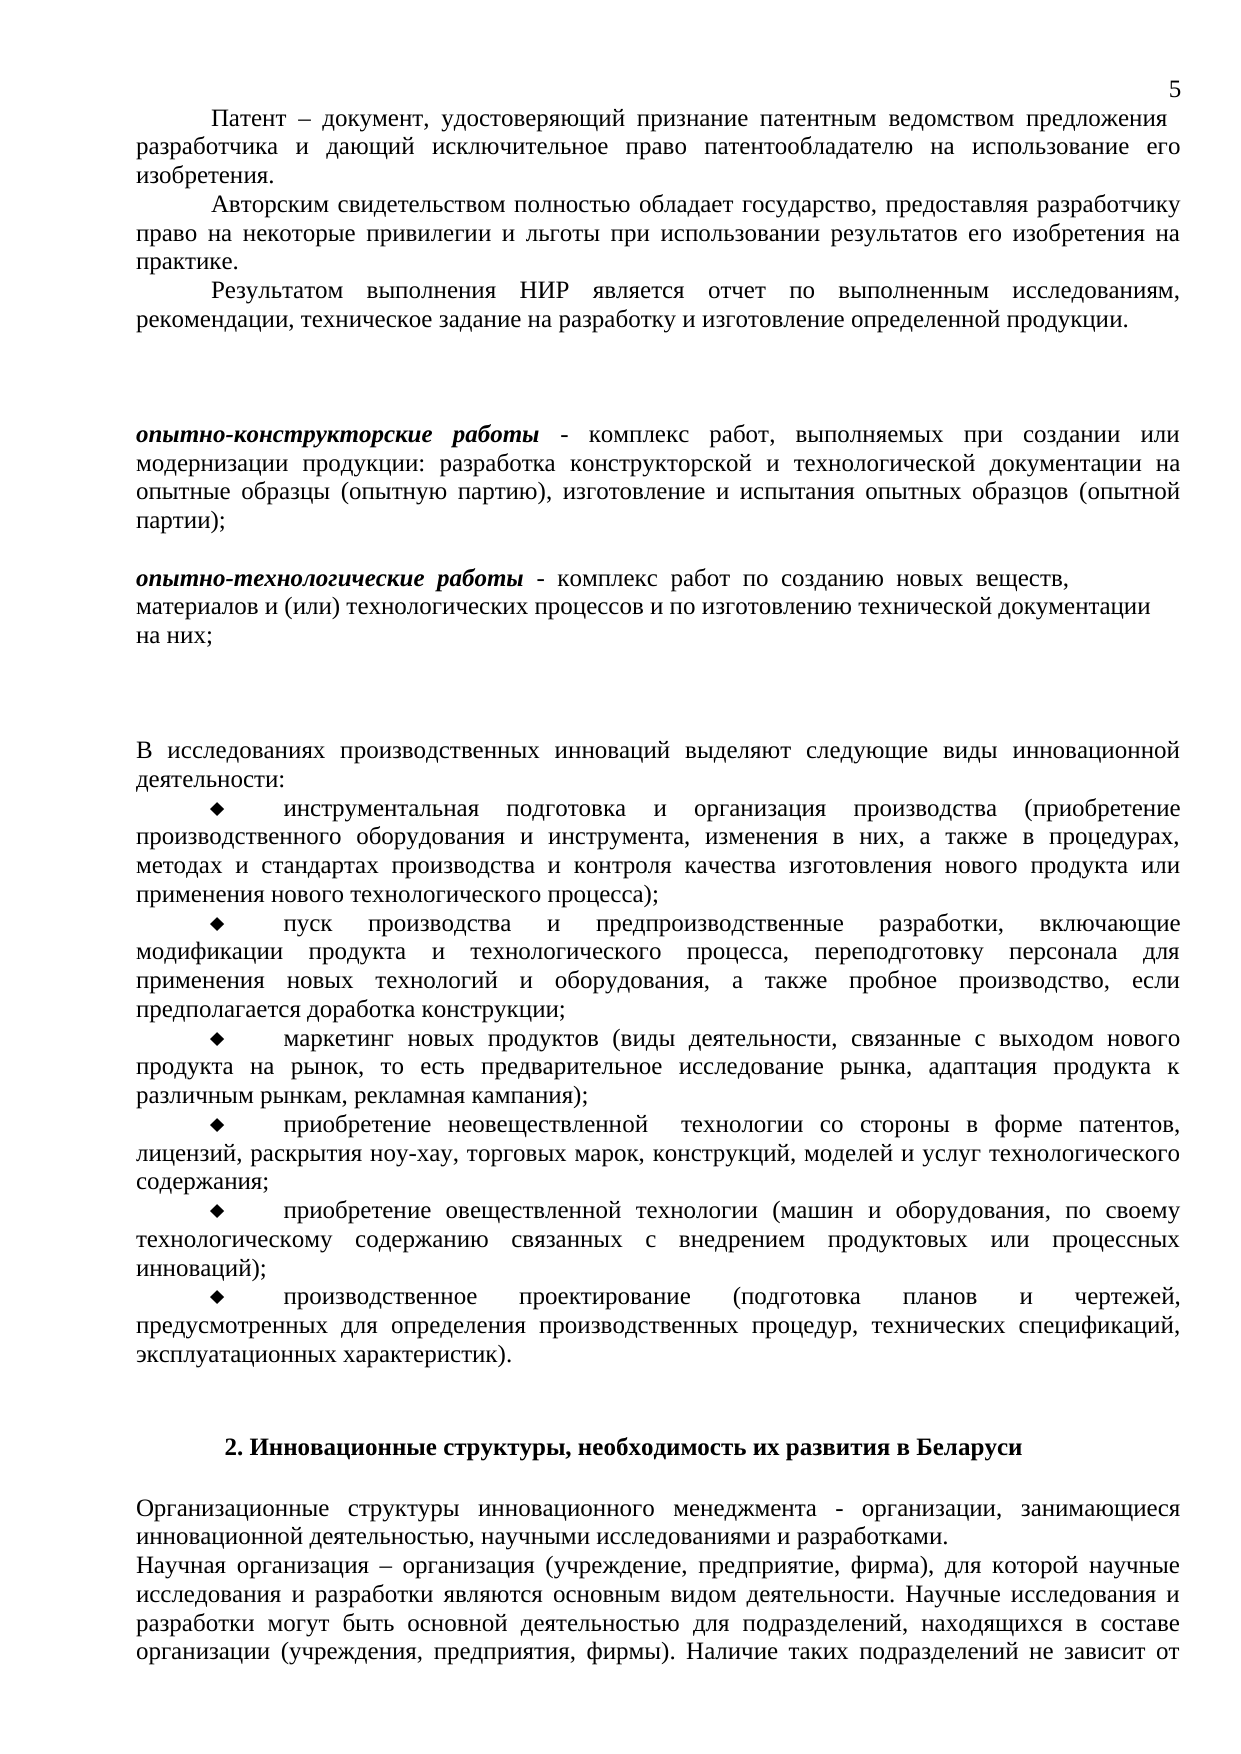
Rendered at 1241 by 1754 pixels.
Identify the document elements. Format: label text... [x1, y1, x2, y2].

text опытно-технологические работы - комплекс работ по созданию новых веществ, [136, 563, 1181, 591]
text Авторским свидетельством полностью обладает государство, предоставляя разработчику право на некоторые привилегии и льготы при использовании результатов его изобретения на практике. [136, 189, 1181, 275]
text В исследованиях производственных инноваций выделяют следующие виды инновационной деятельности: [136, 735, 1181, 793]
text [136, 1550, 1181, 1665]
text опытно-конструкторские работы - комплекс работ, выполняемых при создании или модернизации продукции: разработка конструкторской и технологической документации на опытные образцы (опытную партию), изготовление и испытания опытных образцов (опытной партии); [136, 419, 1181, 534]
text 2. Инновационные структуры, необходимость их развития в Беларуси [136, 1430, 1181, 1461]
text на них; [136, 620, 1181, 649]
list инструментальная подготовка и организация производства (приобретение производственного оборудования и инструмента, изменения в них, а также в процедурах, методах и стандартах производства и контроля качества изготовления нового продукта или применения нового технологического процесса); [136, 793, 1181, 908]
text Организационные структуры инновационного менеджмента - организации, занимающиеся инновационной деятельностью, научными исследованиями и разработками. [136, 1493, 1181, 1550]
text материалов и (или) технологических процессов и по изготовлению технической документации [136, 591, 1181, 620]
list производственное проектирование (подготовка планов и чертежей, предусмотренных для определения производственных процедур, технических спецификаций, эксплуатационных характеристик). [136, 1281, 1181, 1368]
list приобретение неовеществленной технологии со стороны в форме патентов, лицензий, раскрытия ноу-хау, торговых марок, конструкций, моделей и услуг технологического содержания; [136, 1109, 1181, 1195]
text Патент – документ, удостоверяющий признание патентным ведомством предложения разработчика и дающий исключительное право патентообладателю на использование его изобретения. [136, 103, 1181, 189]
list пуск производства и предпроизводственные разработки, включающие модификации продукта и технологического процесса, переподготовку персонала для применения новых технологий и оборудования, а также пробное производство, если предполагается доработка конструкции; [136, 908, 1181, 1023]
list приобретение овеществленной технологии (машин и оборудования, по своему технологическому содержанию связанных с внедрением продуктовых или процессных инноваций); [136, 1195, 1181, 1281]
text Результатом выполнения НИР является отчет по выполненным исследованиям, рекомендации, техническое задание на разработку и изготовление определенной продукции. [136, 275, 1181, 333]
list маркетинг новых продуктов (виды деятельности, связанные с выходом нового продукта на рынок, то есть предварительное исследование рынка, адаптация продукта к различным рынкам, рекламная кампания); [136, 1023, 1181, 1109]
